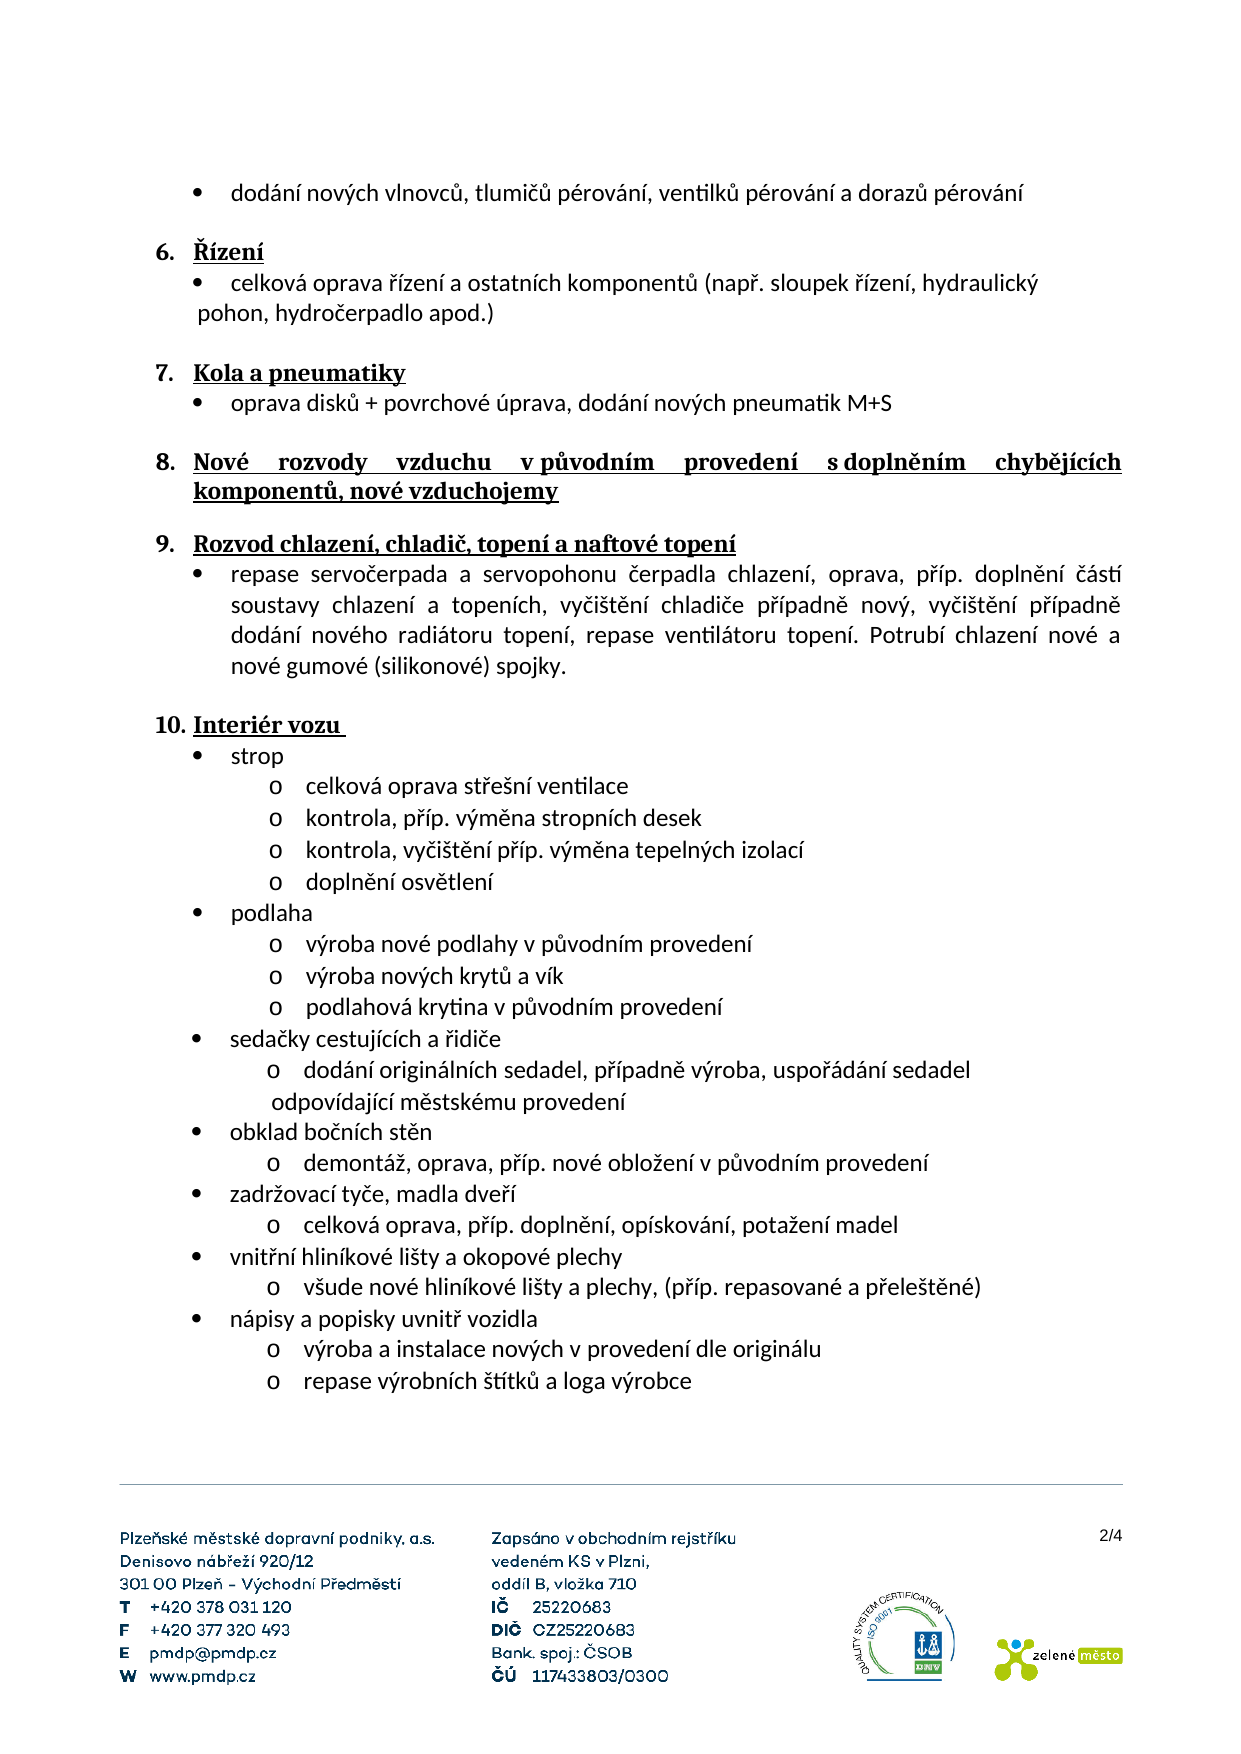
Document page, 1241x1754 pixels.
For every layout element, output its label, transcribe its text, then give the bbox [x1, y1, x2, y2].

list zadržovací tyče, madla dveří [192, 1178, 1122, 1209]
list Kola a pneumatiky [156, 358, 1122, 387]
list kontrola, vyčištění příp. výměna tepelných izolací [268, 834, 1122, 866]
list všude nové hliníkové lišty a plechy, (příp. repasované a přeleštěné) [266, 1271, 1122, 1303]
list výroba nové podlahy v původním provedení [268, 928, 1122, 960]
list dodání nových vlnovců, tlumičů pérování, ventilků pérování a dorazů pérování [193, 177, 1122, 208]
list kontrola, příp. výměna stropních desek [268, 802, 1122, 834]
list Rozvod chlazení, chladič, topení a naftové topení [156, 530, 1122, 558]
list podlahová krytina v původním provedení [268, 992, 1122, 1023]
text odpovídající městskému provedení [229, 1086, 1122, 1116]
list celková oprava, příp. doplnění, opískování, potažení madel [266, 1209, 1122, 1241]
list strop [193, 740, 1122, 770]
list oprava disků + povrchové úprava, dodání nových pneumatik M+S [193, 387, 1122, 418]
list obklad bočních stěn [192, 1116, 1122, 1147]
list Řízení [156, 238, 1122, 267]
list Interiér vozu [156, 711, 1122, 740]
text pohon, hydročerpadlo apod.) [118, 297, 1122, 328]
list podlaha [193, 897, 1122, 928]
list repase výrobních štítků a loga výrobce [266, 1365, 1122, 1397]
list sedačky cestujících a řidiče [192, 1023, 1122, 1054]
list doplnění osvětlení [268, 866, 1122, 897]
list vnitřní hliníkové lišty a okopové plechy [192, 1241, 1122, 1271]
list repase servočerpada a servopohonu čerpadla chlazení, oprava, příp. doplnění částí soustavy chlazení a topeních, vyčištění chladiče případně nový, vyčištění případně dodání nového radiátoru topení, repase ventilátoru topení. Potrubí chlazení nové a nové gumové (silikonové) spojky. [193, 558, 1122, 681]
picture [1, 1467, 1241, 1751]
list Nové rozvody vzduchu v původním provedení s doplněním chybějících komponentů, nové vzduchojemy [156, 448, 1122, 506]
list demontáž, oprava, příp. nové obložení v původním provedení [266, 1147, 1122, 1178]
list celková oprava řízení a ostatních komponentů (např. sloupek řízení, hydraulický [193, 267, 1122, 297]
list nápisy a popisky uvnitř vozidla [192, 1303, 1122, 1333]
list dodání originálních sedadel, případně výroba, uspořádání sedadel [266, 1054, 1122, 1086]
list výroba nových krytů a vík [268, 960, 1122, 992]
list celková oprava střešní ventilace [268, 770, 1122, 802]
list výroba a instalace nových v provedení dle originálu [266, 1333, 1122, 1365]
